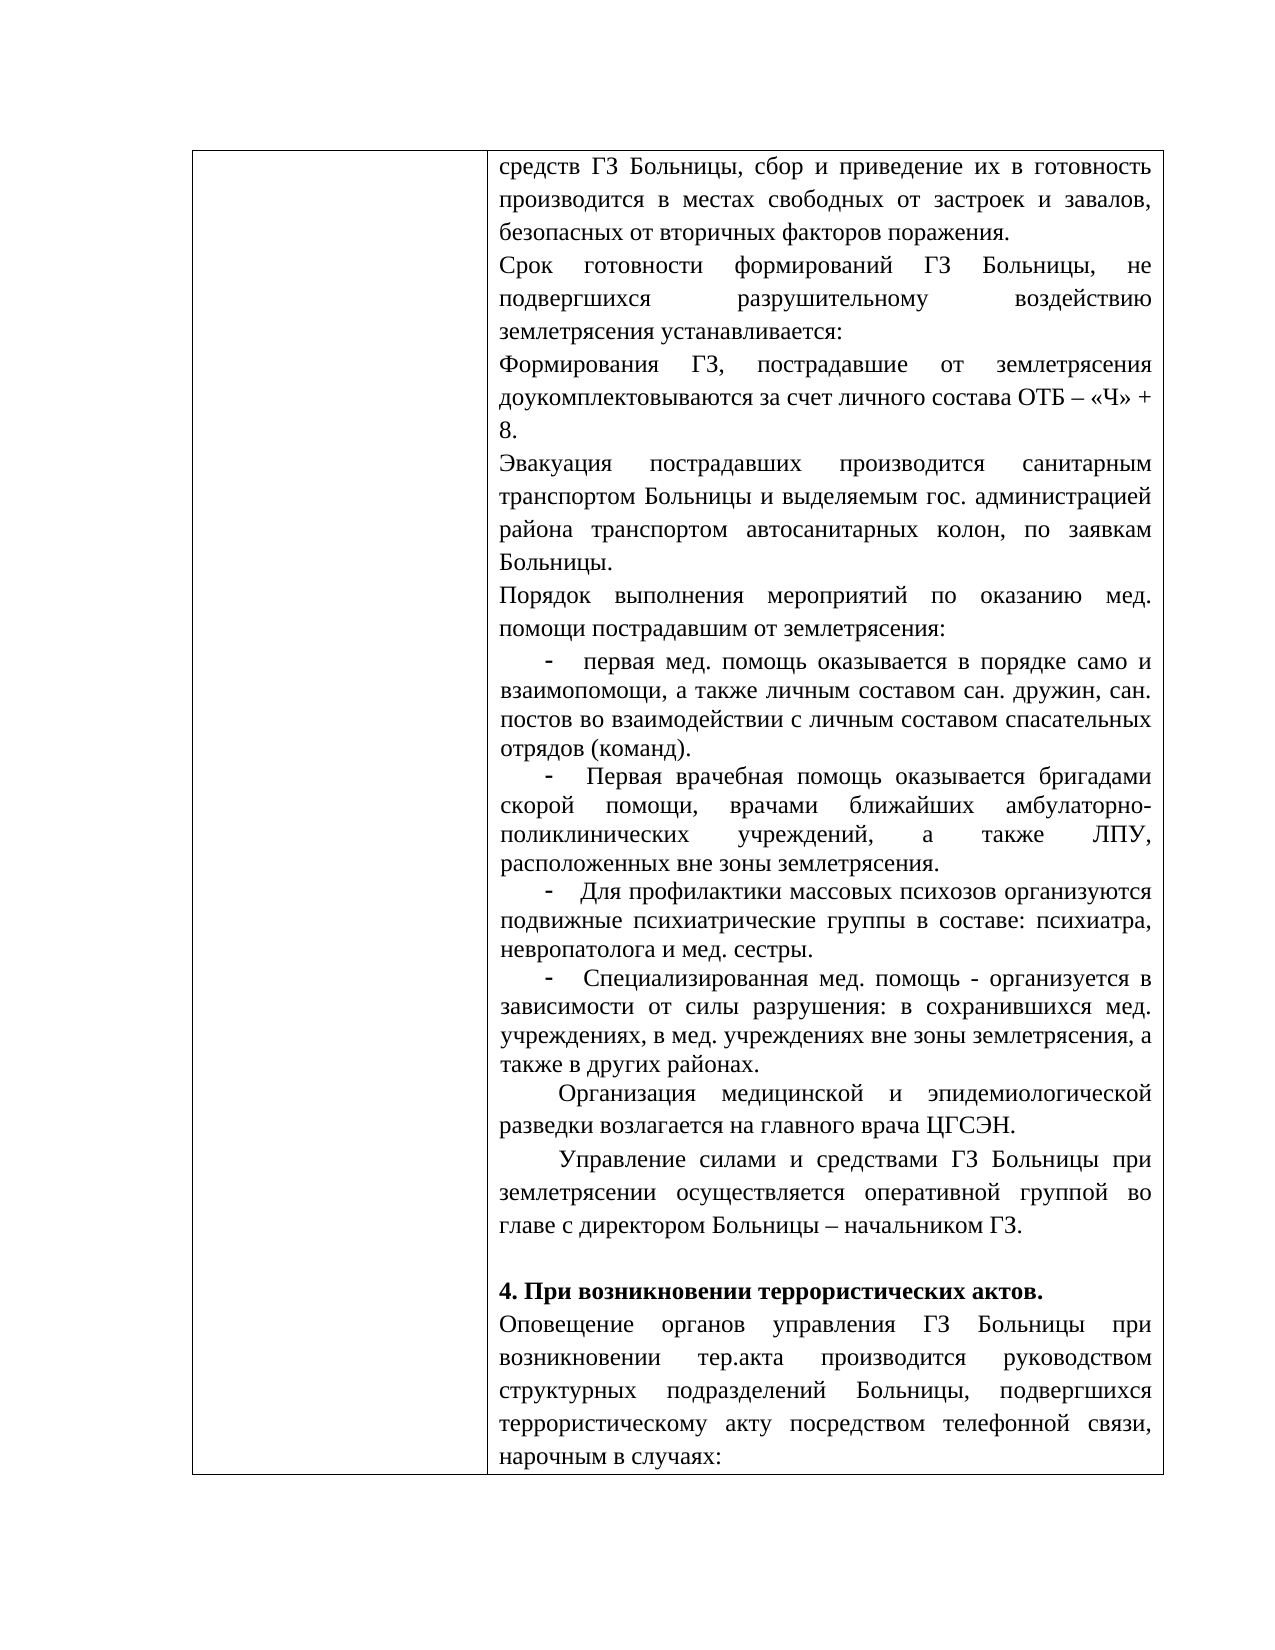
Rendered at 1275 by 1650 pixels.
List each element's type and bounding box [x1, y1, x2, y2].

table_cell [488, 151, 1163, 1473]
table_cell [193, 151, 487, 1473]
